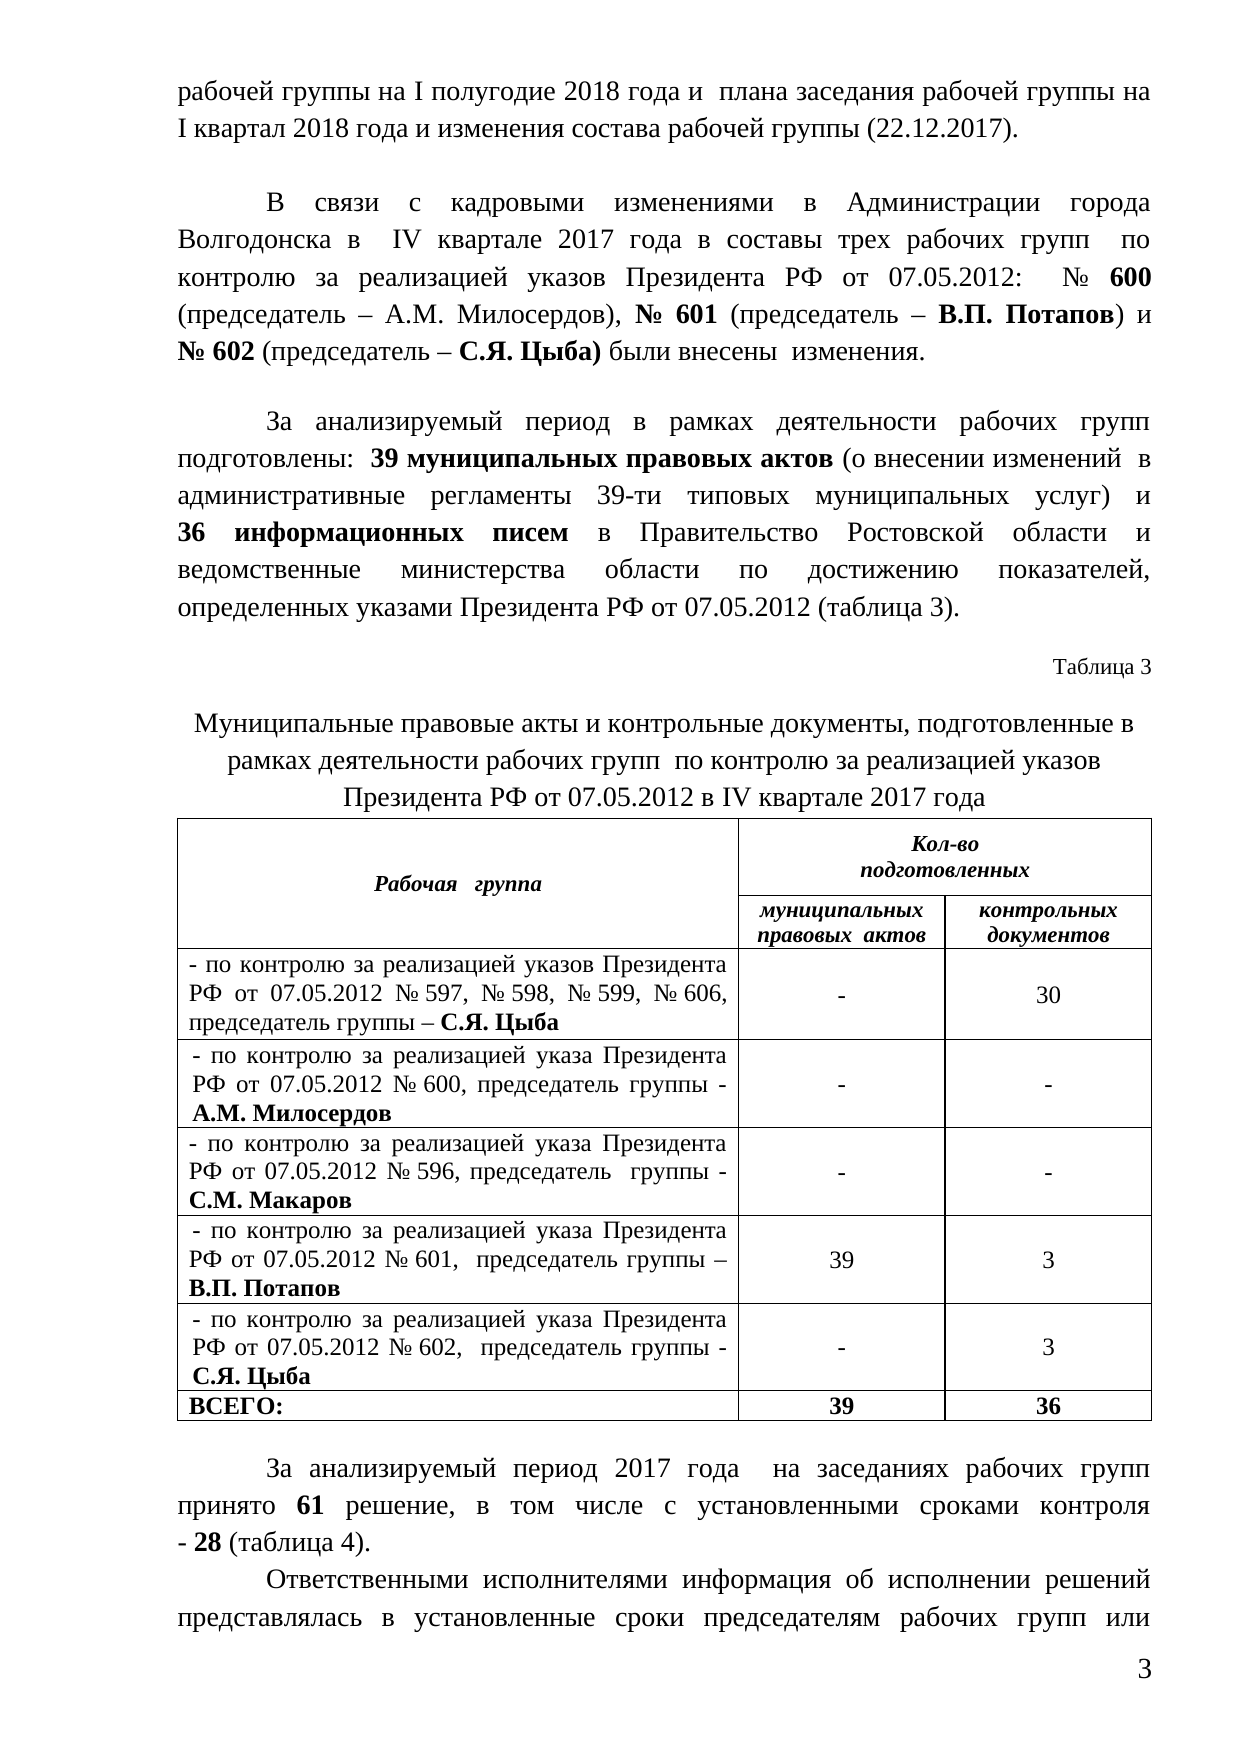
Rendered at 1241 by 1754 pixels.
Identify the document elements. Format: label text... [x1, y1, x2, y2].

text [177, 74, 1152, 143]
table_cell 39 [739, 1391, 944, 1420]
table_cell - [946, 1128, 1151, 1214]
table_cell - [739, 1128, 944, 1214]
table_cell - по контролю за реализацией указа Президента РФ от 07.05.2012 № 602, председатель группы - С.Я. Цыба [178, 1304, 738, 1390]
table_cell контрольных документов [946, 896, 1151, 948]
list В связи с кадровыми изменениями в Администрации города Волгодонска в IV квартале 2017 года в составы трех рабочих групп по контролю за реализацией указов Президента РФ от 07.05.2012: № 600 (председатель – А.М. Милосердов), № 601 (председатель – В.П. Потапов) и № 602 (председатель – С.Я. Цыба) были внесены изменения. [177, 185, 1152, 367]
table_cell - по контролю за реализацией указа Президента РФ от 07.05.2012 № 601, председатель группы – В.П. Потапов [178, 1216, 738, 1303]
table_cell - [946, 1040, 1151, 1127]
table_cell муниципальных правовых актов [739, 896, 944, 948]
text Муниципальные правовые акты и контрольные документы, подготовленные в рамках деятельности рабочих групп по контролю за реализацией указов Президента РФ от 07.05.2012 в IV квартале 2017 года [177, 706, 1152, 813]
table_cell - по контролю за реализацией указа Президента РФ от 07.05.2012 № 596, председатель группы - С.М. Макаров [178, 1128, 738, 1214]
table_cell - [739, 1040, 944, 1127]
text За анализируемый период 2017 года на заседаниях рабочих групп принято 61 решение, в том числе с установленными сроками контроля - 28 (таблица 4). [177, 1451, 1152, 1558]
table_cell - по контролю за реализацией указа Президента РФ от 07.05.2012 № 600, председатель группы - А.М. Милосердов [178, 1040, 738, 1127]
table_cell - [739, 1304, 944, 1390]
table_cell - [739, 949, 944, 1039]
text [177, 1562, 1152, 1632]
text За анализируемый период в рамках деятельности рабочих групп подготовлены: 39 муниципальных правовых актов (о внесении изменений в административные регламенты 39-ти типовых муниципальных услуг) и 36 информационных писем в Правительство Ростовской области и ведомственные министерства области по достижению показателей, определенных указами Президента РФ от 07.05.2012 (таблица 3). [177, 404, 1152, 622]
table_cell ВСЕГО: [178, 1391, 738, 1420]
table_header Кол-во подготовленных [739, 819, 1151, 895]
table_cell 39 [739, 1216, 944, 1303]
table_header Рабочая группа [178, 819, 738, 948]
table_cell 36 [946, 1391, 1151, 1420]
list Таблица 3 [251, 653, 1152, 679]
table_cell 3 [946, 1304, 1151, 1390]
table_cell - по контролю за реализацией указов Президента РФ от 07.05.2012 № 597, № 598, № 599, № 606, председатель группы – С.Я. Цыба [178, 949, 738, 1039]
table_cell 3 [946, 1216, 1151, 1303]
table_cell 30 [946, 949, 1151, 1039]
